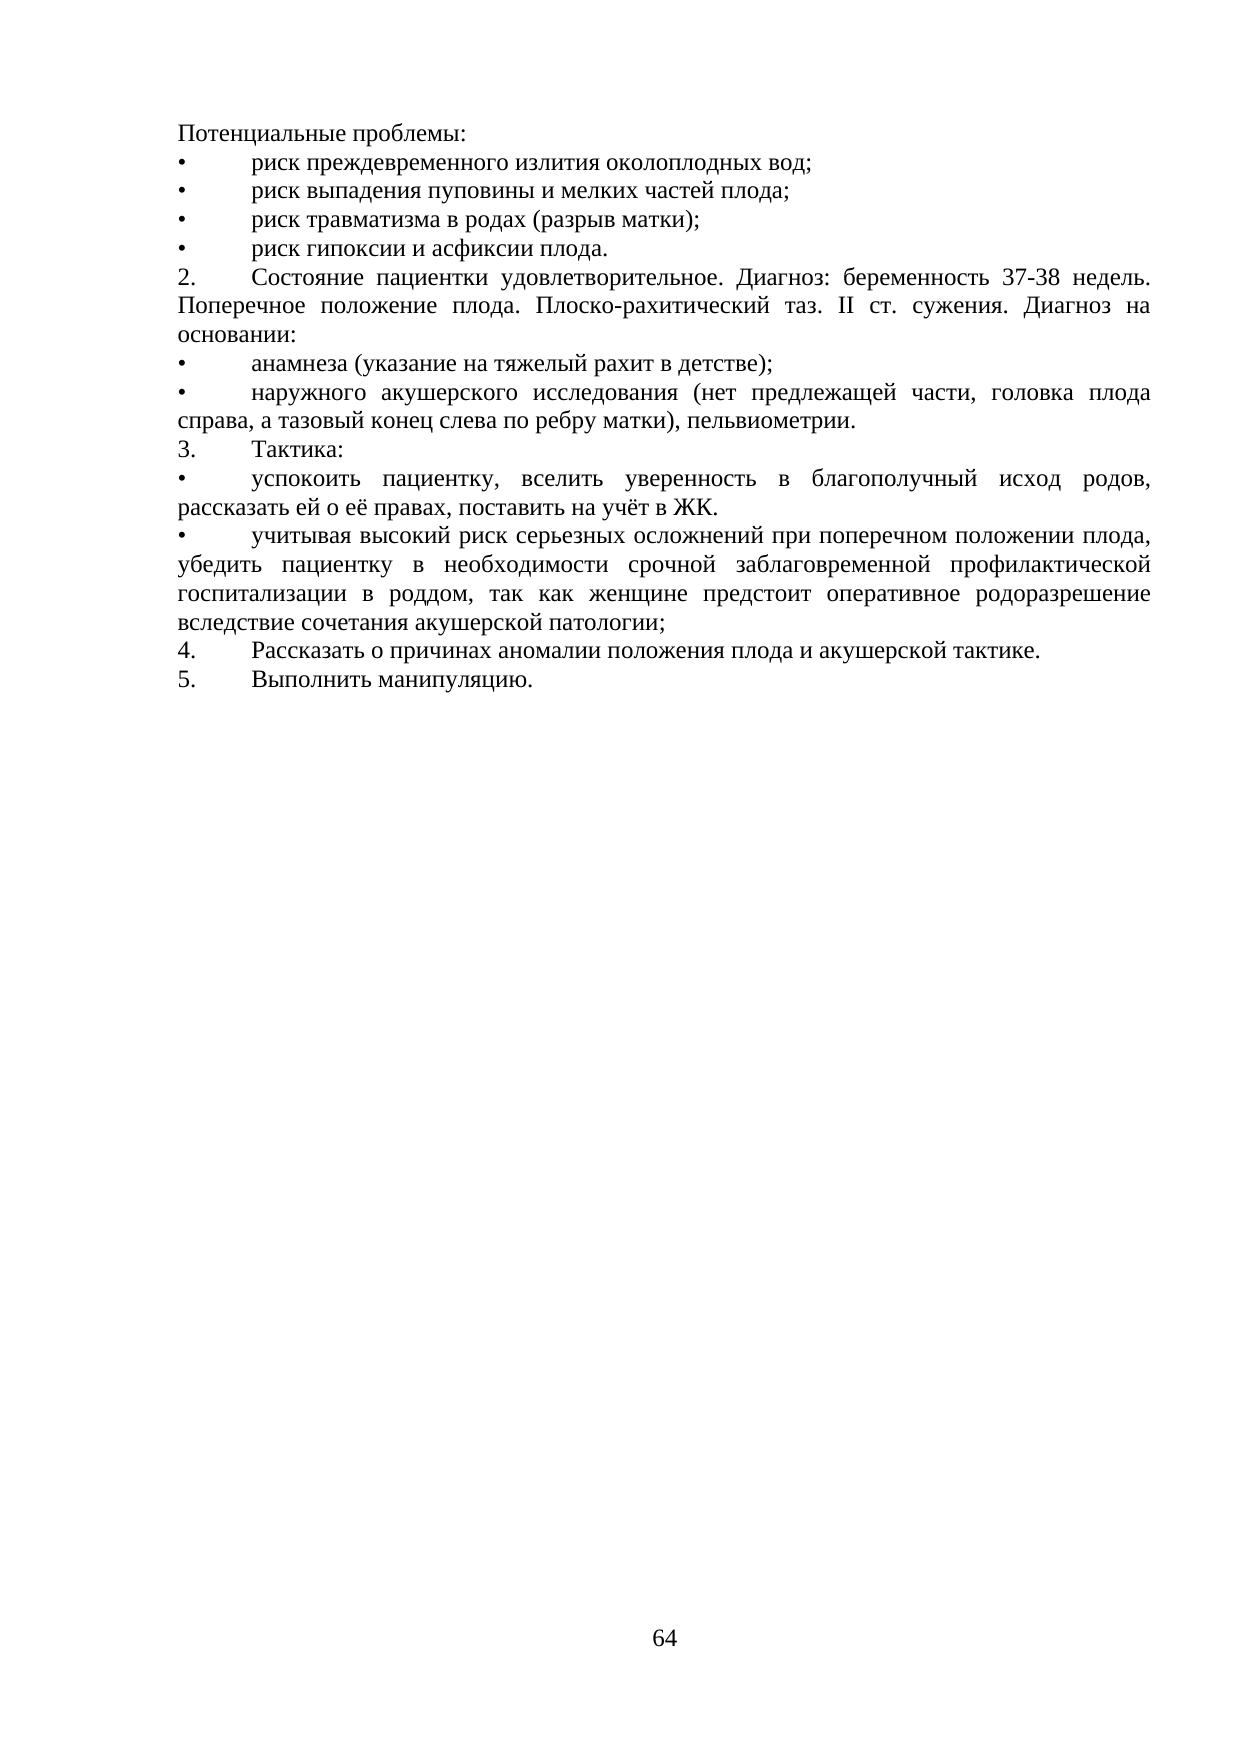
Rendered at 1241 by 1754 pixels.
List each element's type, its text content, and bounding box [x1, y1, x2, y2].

text • риск преждевременного излития околоплодных вод; [177, 147, 1152, 176]
text 3. Тактика: [177, 434, 1152, 463]
text • учитывая высокий риск серьезных осложнений при поперечном положении плода, убедить пациентку в необходимости срочной заблаговременной профилактической госпитализации в роддом, так как женщине предстоит оперативное родоразрешение вследствие сочетания акушерской патологии; [177, 521, 1152, 636]
text 4. Рассказать о причинах аномалии положения плода и акушерской тактике. [177, 636, 1152, 664]
text • наружного акушерского исследования (нет предлежащей части, головка плода справа, а тазовый конец слева по ребру матки), пельвиометрии. [177, 377, 1152, 434]
text • риск гипоксии и асфиксии плода. [177, 233, 1152, 262]
text • риск выпадения пуповины и мелких частей плода; [177, 176, 1152, 204]
text • успокоить пациентку, вселить уверенность в благополучный исход родов, рассказать ей о её правах, поставить на учёт в ЖК. [177, 463, 1152, 521]
text • анамнеза (указание на тяжелый рахит в детстве); [177, 348, 1152, 377]
text 2. Состояние пациентки удовлетворительное. Диагноз: беременность 37-38 недель. Поперечное положение плода. Плоско-рахитический таз. II ст. сужения. Диагноз на основании: [177, 262, 1152, 348]
text Потенциальные проблемы: [177, 118, 1152, 147]
text 5. Выполнить манипуляцию. [177, 664, 1152, 693]
text • риск травматизма в родах (разрыв матки); [177, 204, 1152, 233]
